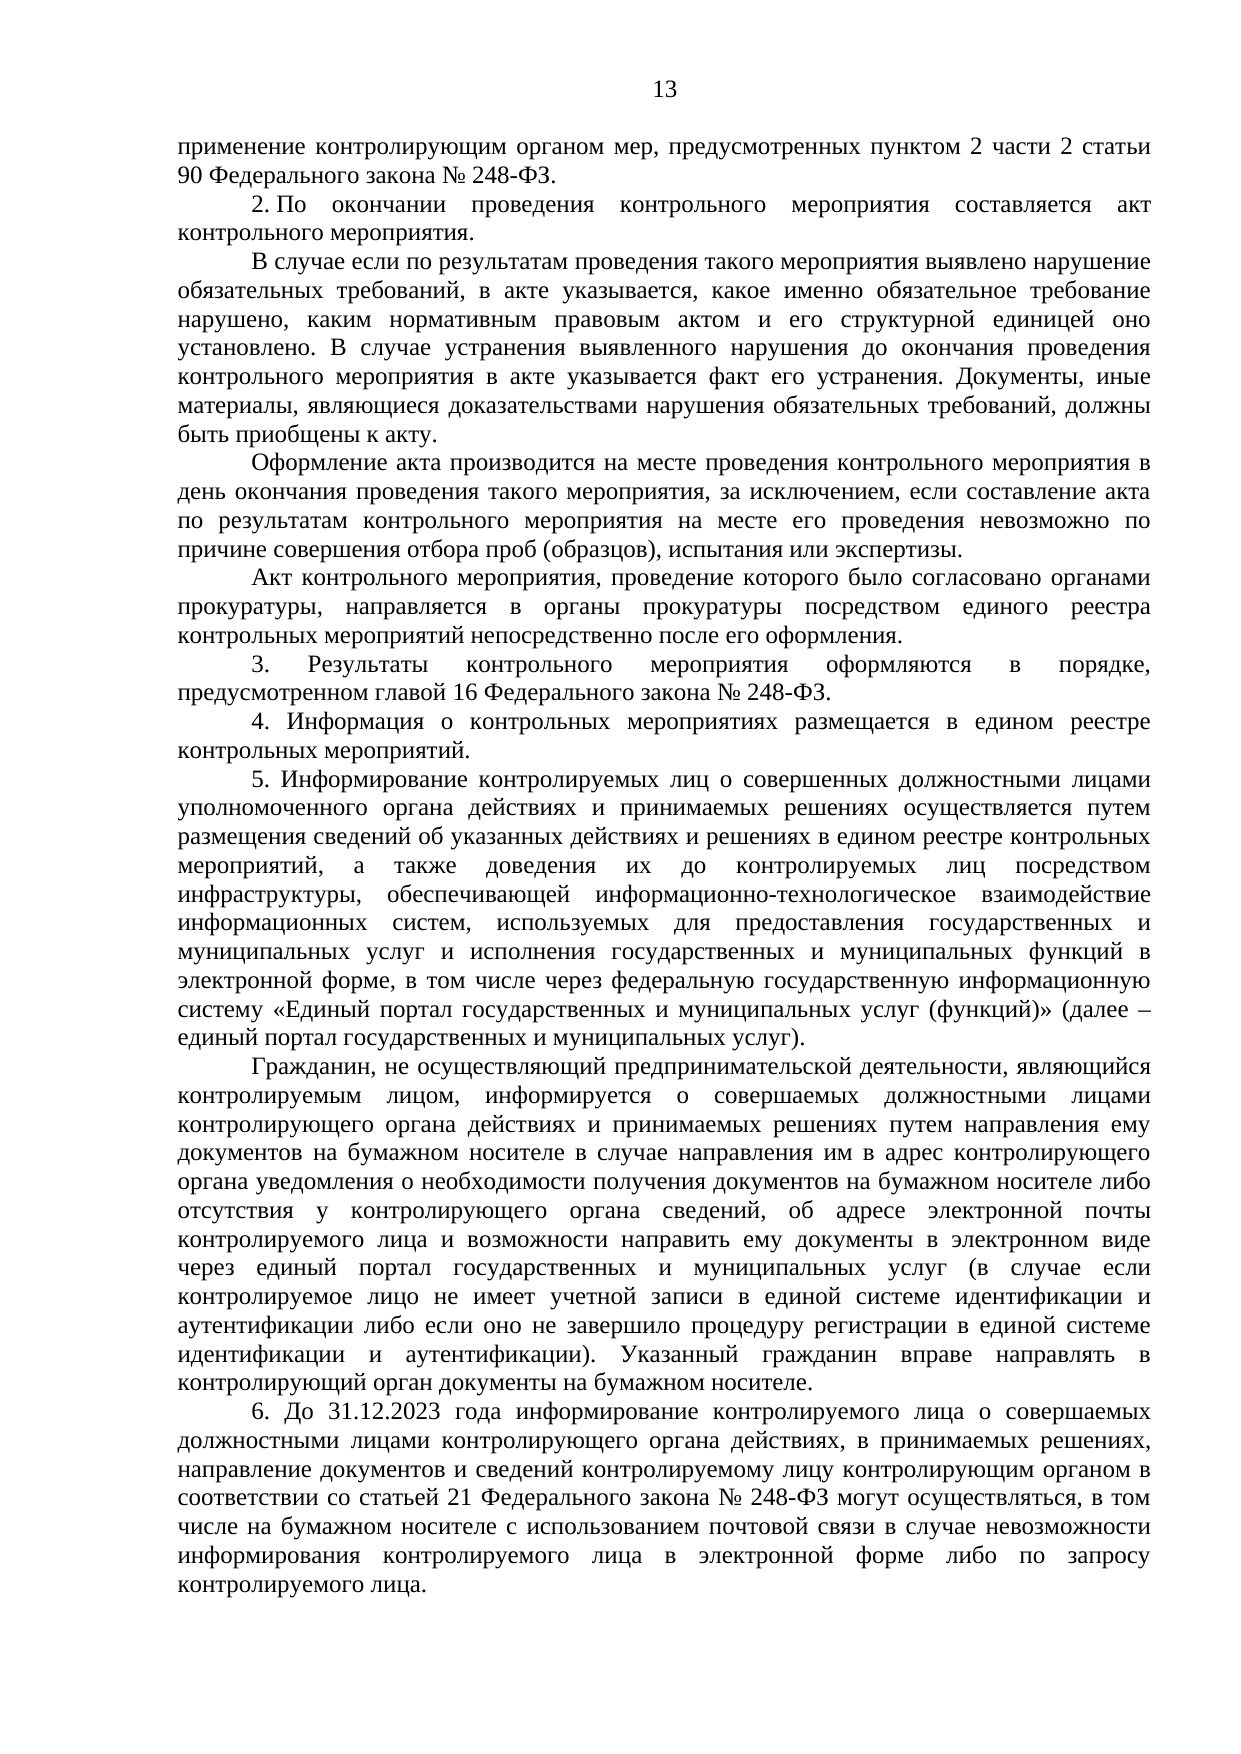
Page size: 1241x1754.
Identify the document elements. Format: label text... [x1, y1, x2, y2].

text В случае если по результатам проведения такого мероприятия выявлено нарушение обязательных требований, в акте указывается, какое именно обязательное требование нарушено, каким нормативным правовым актом и его структурной единицей оно установлено. В случае устранения выявленного нарушения до окончания проведения контрольного мероприятия в акте указывается факт его устранения. Документы, иные материалы, являющиеся доказательствами нарушения обязательных требований, должны быть приобщены к акту. [177, 246, 1152, 447]
text 6. До 31.12.2023 года информирование контролируемого лица о совершаемых должностными лицами контролирующего органа действиях, в принимаемых решениях, направление документов и сведений контролируемому лицу контролирующим органом в соответствии со статьей 21 Федерального закона № 248-ФЗ могут осуществляться, в том числе на бумажном носителе с использованием почтовой связи в случае невозможности информирования контролируемого лица в электронной форме либо по запросу контролируемого лица. [177, 1396, 1152, 1597]
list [177, 131, 1152, 189]
text Оформление акта производится на месте проведения контрольного мероприятия в день окончания проведения такого мероприятия, за исключением, если составление акта по результатам контрольного мероприятия на месте его проведения невозможно по причине совершения отбора проб (образцов), испытания или экспертизы. [177, 447, 1152, 562]
text Акт контрольного мероприятия, проведение которого было согласовано органами прокуратуры, направляется в органы прокуратуры посредством единого реестра контрольных мероприятий непосредственно после его оформления. [177, 562, 1152, 649]
text Гражданин, не осуществляющий предпринимательской деятельности, являющийся контролируемым лицом, информируется о совершаемых должностными лицами контролирующего органа действиях и принимаемых решениях путем направления ему документов на бумажном носителе в случае направления им в адрес контролирующего органа уведомления о необходимости получения документов на бумажном носителе либо отсутствия у контролирующего органа сведений, об адресе электронной почты контролируемого лица и возможности направить ему документы в электронном виде через единый портал государственных и муниципальных услуг (в случае если контролируемое лицо не имеет учетной записи в единой системе идентификации и аутентификации либо если оно не завершило процедуру регистрации в единой системе идентификации и аутентификации). Указанный гражданин вправе направлять в контролирующий орган документы на бумажном носителе. [177, 1051, 1152, 1396]
text 4. Информация о контрольных мероприятиях размещается в едином реестре контрольных мероприятий. [177, 706, 1152, 764]
text 3. Результаты контрольного мероприятия оформляются в порядке, предусмотренном главой 16 Федерального закона № 248-ФЗ. [177, 649, 1152, 706]
text 2. По окончании проведения контрольного мероприятия составляется акт контрольного мероприятия. [177, 189, 1152, 246]
text 5. Информирование контролируемых лиц о совершенных должностными лицами уполномоченного органа действиях и принимаемых решениях осуществляется путем размещения сведений об указанных действиях и решениях в едином реестре контрольных мероприятий, а также доведения их до контролируемых лиц посредством инфраструктуры, обеспечивающей информационно-технологическое взаимодействие информационных систем, используемых для предоставления государственных и муниципальных услуг и исполнения государственных и муниципальных функций в электронной форме, в том числе через федеральную государственную информационную систему «Единый портал государственных и муниципальных услуг (функций)» (далее – единый портал государственных и муниципальных услуг). [177, 764, 1152, 1051]
